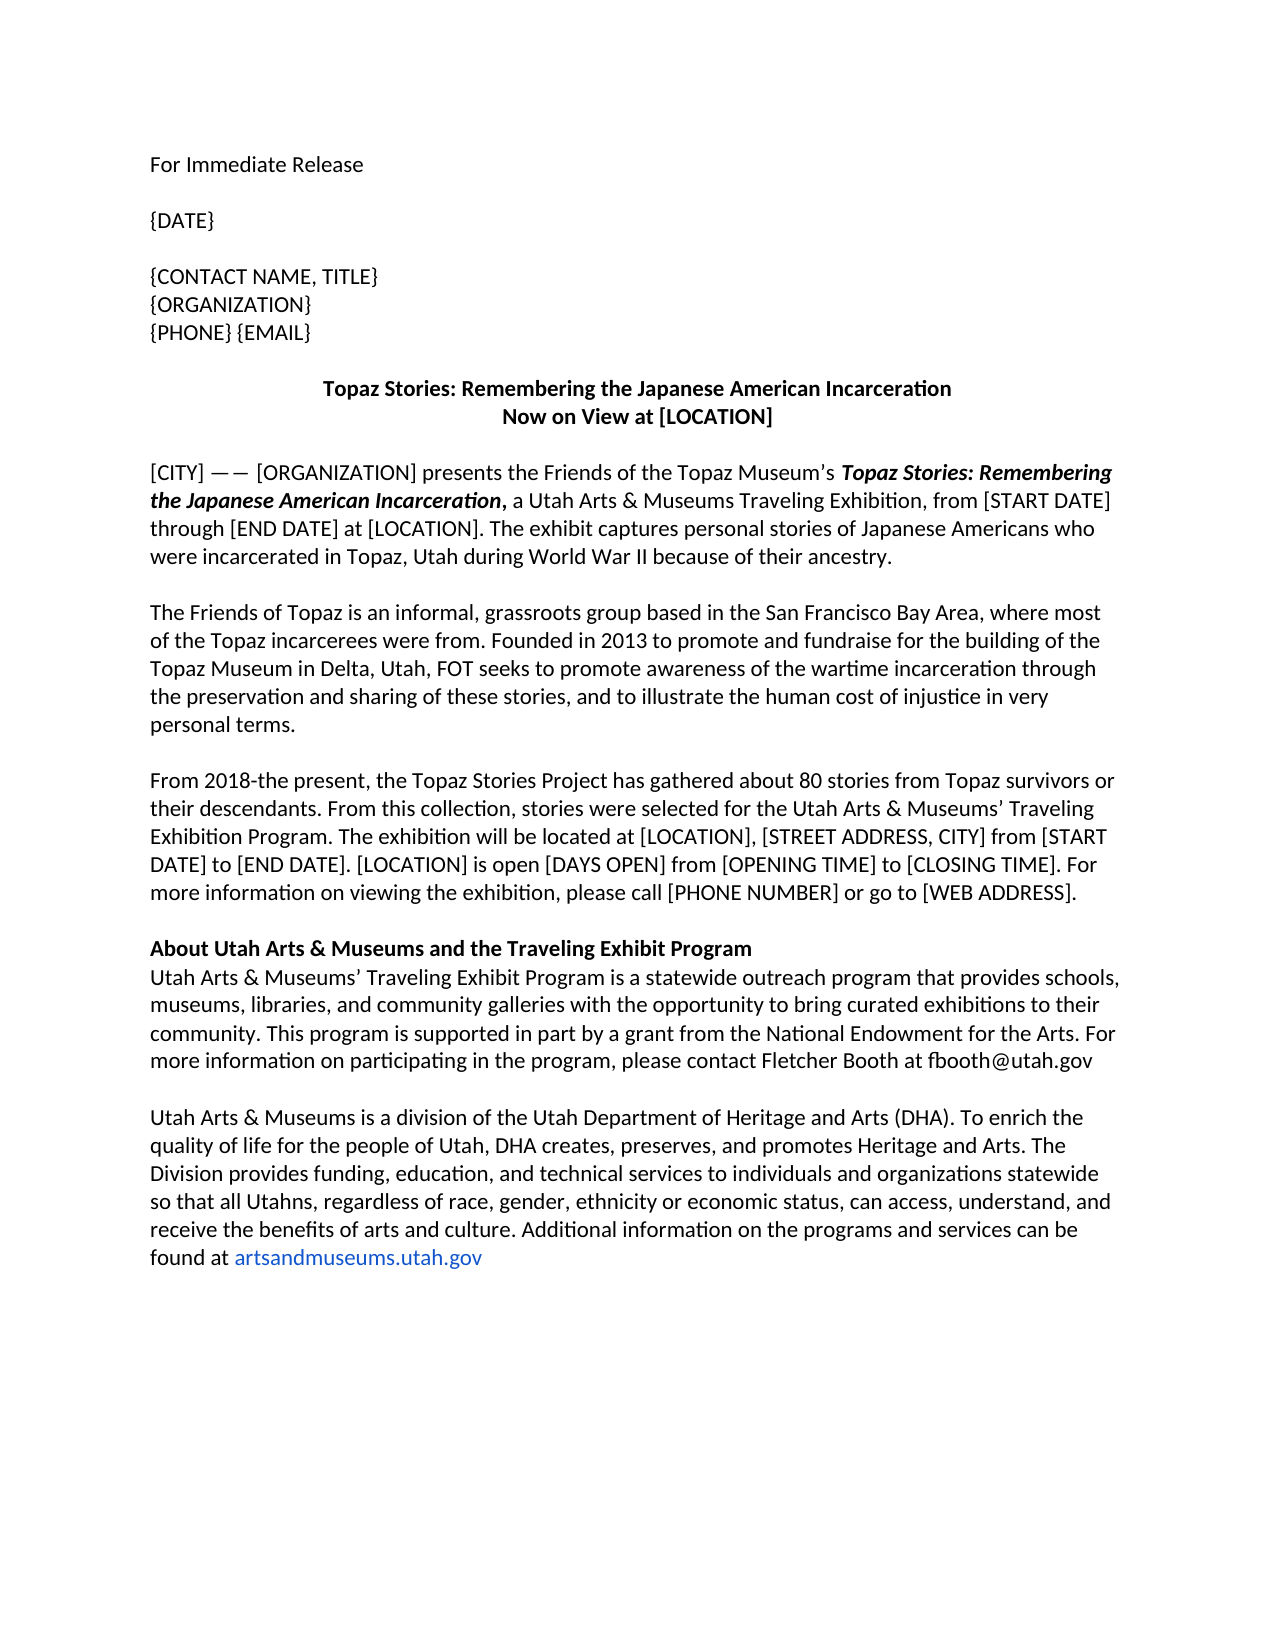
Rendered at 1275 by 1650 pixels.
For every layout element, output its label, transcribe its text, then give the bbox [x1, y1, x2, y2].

text {CONTACT NAME, TITLE} [150, 262, 1125, 290]
text Topaz Stories: Remembering the Japanese American Incarceration [150, 374, 1125, 402]
text The Friends of Topaz is an informal, grassroots group based in the San Francisco Bay Area, where most of the Topaz incarcerees were from. Founded in 2013 to promote and fundraise for the building of the Topaz Museum in Delta, Utah, FOT seeks to promote awareness of the wartime incarceration through the preservation and sharing of these stories, and to illustrate the human cost of injustice in very personal terms. [150, 598, 1125, 738]
text {ORGANIZATION} [150, 290, 1125, 318]
text Now on View at [LOCATION] [150, 402, 1125, 430]
text For Immediate Release [150, 150, 1125, 178]
text [CITY] —― [ORGANIZATION] presents the Friends of the Topaz Museum’s Topaz Stories: Remembering the Japanese American Incarceration, a Utah Arts & Museums Traveling Exhibition, from [START DATE] through [END DATE] at [LOCATION]. The exhibit captures personal stories of Japanese Americans who were incarcerated in Topaz, Utah during World War II because of their ancestry. [150, 458, 1125, 570]
text {PHONE} {EMAIL} [150, 318, 1125, 346]
text Utah Arts & Museums is a division of the Utah Department of Heritage and Arts (DHA). To enrich the quality of life for the people of Utah, DHA creates, preserves, and promotes Heritage and Arts. The Division provides funding, education, and technical services to individuals and organizations statewide so that all Utahns, regardless of race, gender, ethnicity or economic status, can access, understand, and receive the benefits of arts and culture. Additional information on the programs and services can be found at artsandmuseums.utah.gov [150, 1103, 1125, 1271]
text About Utah Arts & Museums and the Traveling Exhibit Program [150, 934, 1125, 963]
text From 2018-the present, the Topaz Stories Project has gathered about 80 stories from Topaz survivors or their descendants. From this collection, stories were selected for the Utah Arts & Museums’ Traveling Exhibition Program. The exhibition will be located at [LOCATION], [STREET ADDRESS, CITY] from [START DATE] to [END DATE]. [LOCATION] is open [DAYS OPEN] from [OPENING TIME] to [CLOSING TIME]. For more information on viewing the exhibition, please call [PHONE NUMBER] or go to [WEB ADDRESS]. [150, 766, 1125, 907]
text {DATE} [150, 206, 1125, 234]
text Utah Arts & Museums’ Traveling Exhibit Program is a statewide outreach program that provides schools, museums, libraries, and community galleries with the opportunity to bring curated exhibitions to their community. This program is supported in part by a grant from the National Endowment for the Arts. For more information on participating in the program, please contact Fletcher Booth at fbooth@utah.gov [150, 963, 1125, 1075]
